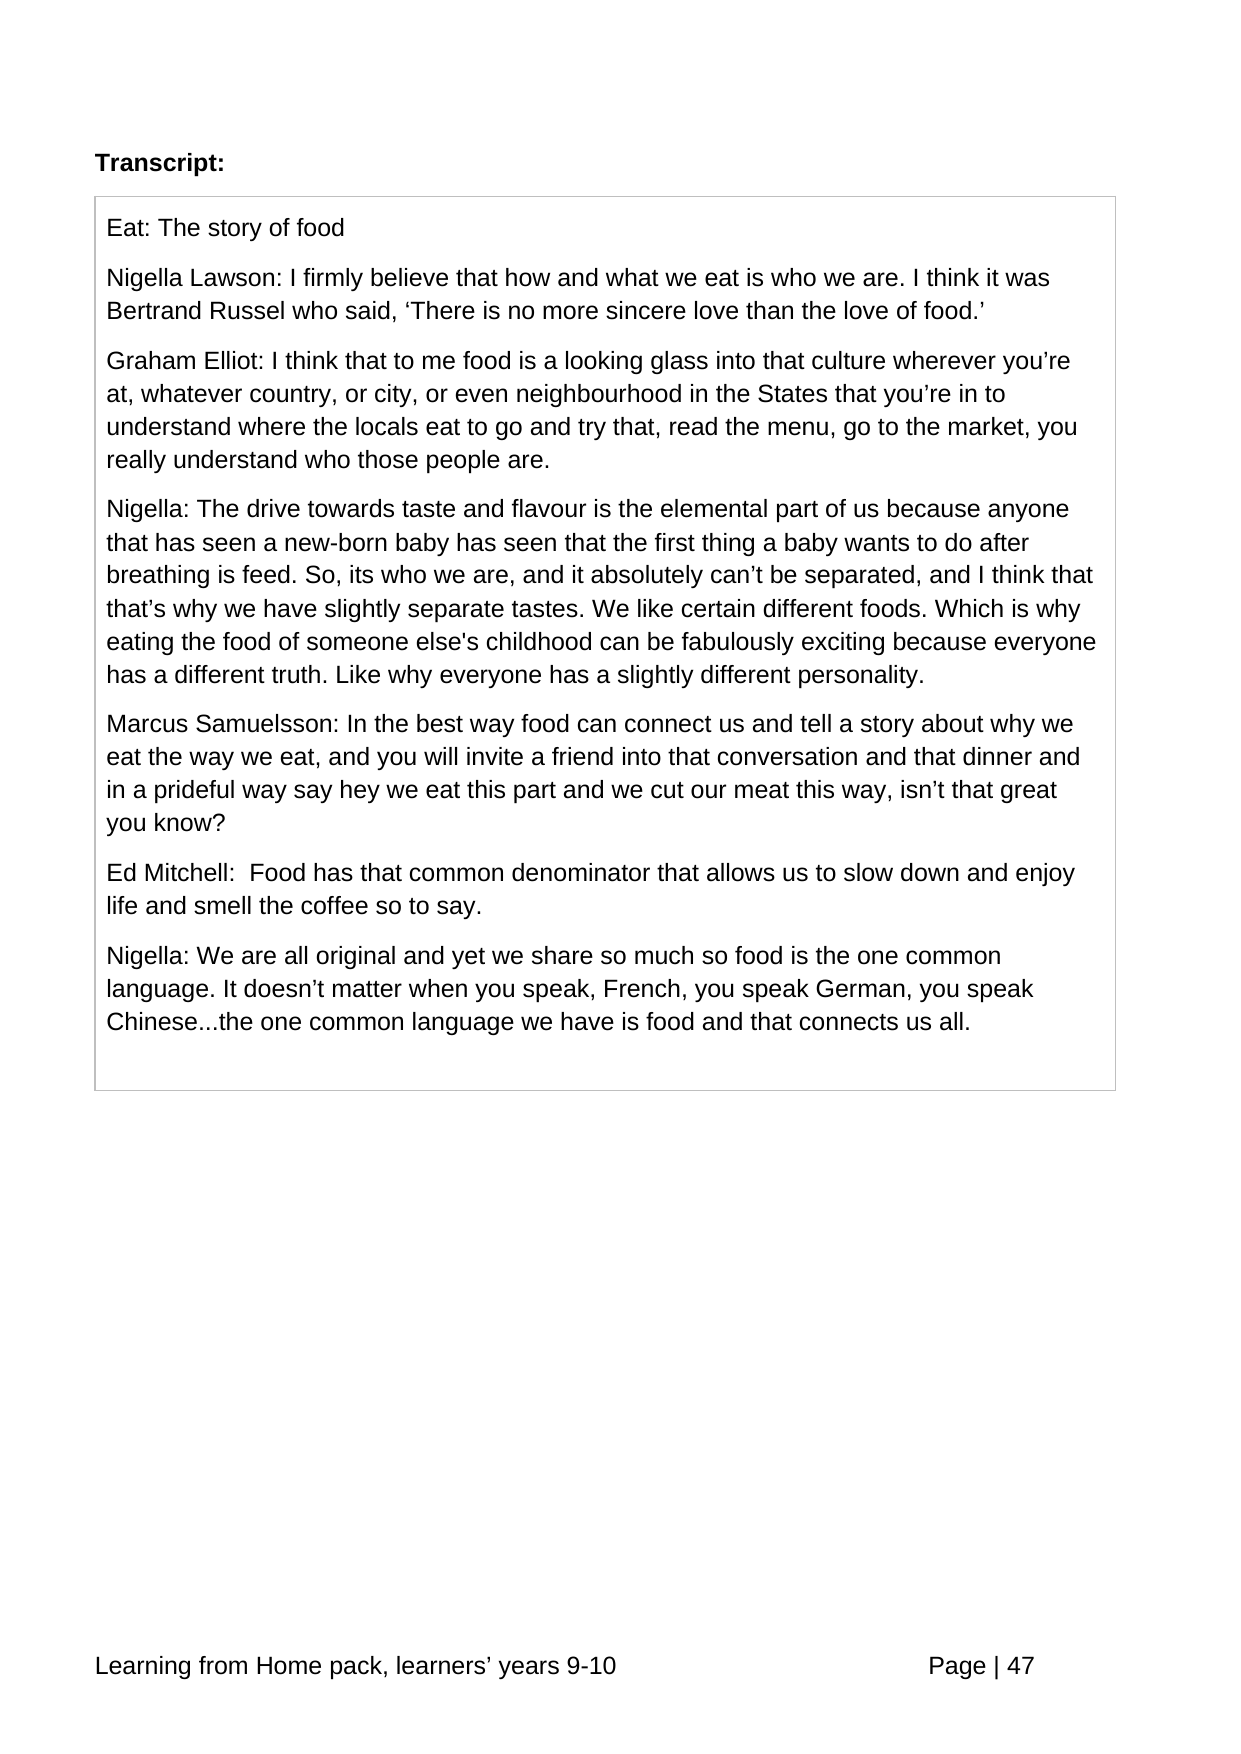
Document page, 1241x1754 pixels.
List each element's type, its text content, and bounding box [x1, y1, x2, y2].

table_header Eat: The story of food Nigella Lawson: I firmly believe that how and what we eat is who we are. I think it was Bertrand Russel who said, ‘There is no more sincere love than the love of food.’ Graham Elliot: I think that to me food is a looking glass into that culture wherever you’re at, whatever country, or city, or even neighbourhood in the States that you’re in to understand where the locals eat to go and try that, read the menu, go to the market, you really understand who those people are. Nigella: The drive towards taste and flavour is the elemental part of us because anyone that has seen a new-born baby has seen that the first thing a baby wants to do after breathing is feed. So, its who we are, and it absolutely can’t be separated, and I think that that’s why we have slightly separate tastes. We like certain different foods. Which is why eating the food of someone else's childhood can be fabulously exciting because everyone has a different truth. Like why everyone has a slightly different personality. Marcus Samuelsson: In the best way food can connect us and tell a story about why we eat the way we eat, and you will invite a friend into that conversation and that dinner and in a prideful way say hey we eat this part and we cut our meat this way, isn’t that great you know? Ed Mitchell: Food has that common denominator that allows us to slow down and enjoy life and smell the coffee so to say. Nigella: We are all original and yet we share so much so food is the one common language. It doesn’t matter when you speak, French, you speak German, you speak Chinese...the one common language we have is food and that connects us all. [96, 197, 1115, 1089]
text Transcript: [94, 148, 1116, 177]
